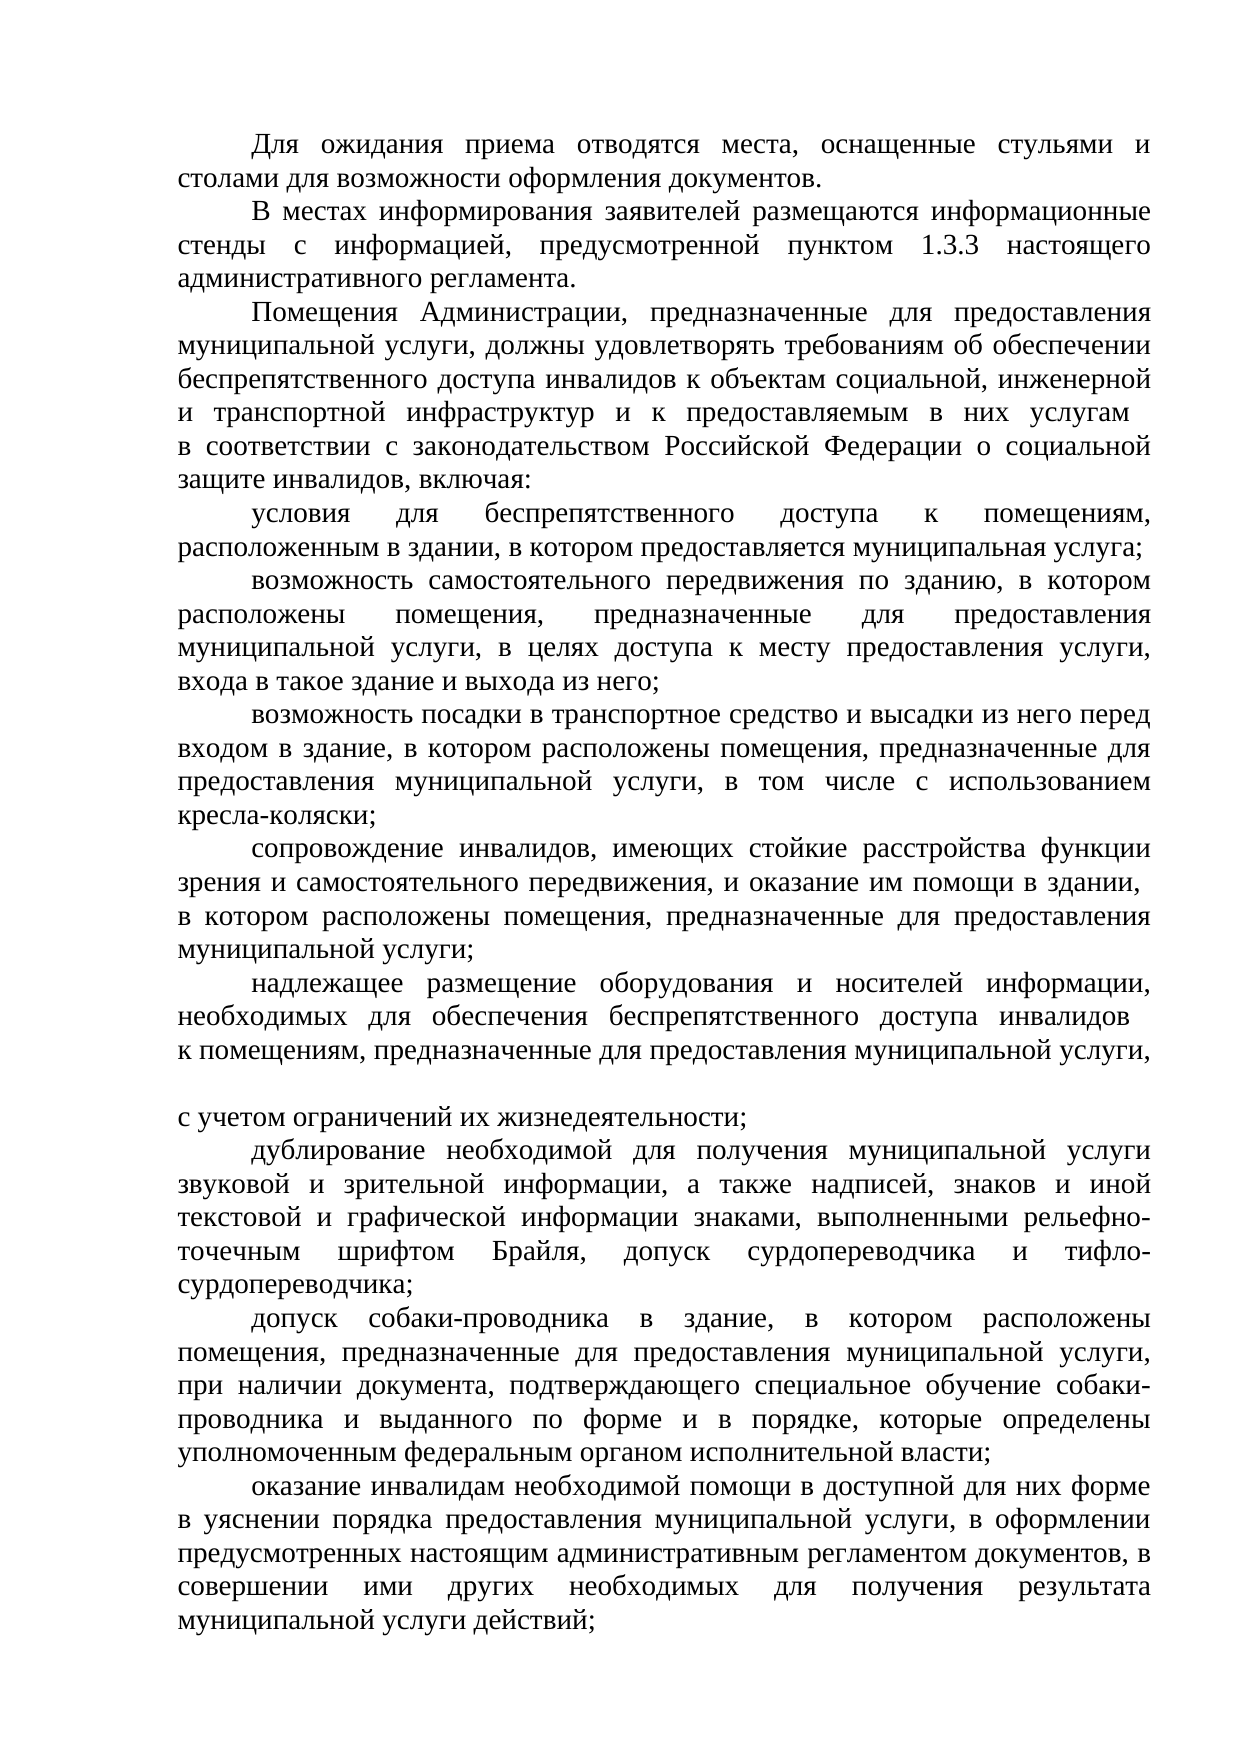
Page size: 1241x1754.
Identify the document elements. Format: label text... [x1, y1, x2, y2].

text условия для беспрепятственного доступа к помещениям, расположенным в здании, в котором предоставляется муниципальная услуга; [177, 495, 1152, 562]
text сопровождение инвалидов, имеющих стойкие расстройства функции зрения и самостоятельного передвижения, и оказание им помощи в здании, в котором расположены помещения, предназначенные для предоставления муниципальной услуги; [177, 831, 1152, 965]
text Помещения Администрации, предназначенные для предоставления муниципальной услуги, должны удовлетворять требованиям об обеспечении беспрепятственного доступа инвалидов к объектам социальной, инженерной и транспортной инфраструктур и к предоставляемым в них услугам в соответствии с законодательством Российской Федерации о социальной защите инвалидов, включая: [177, 294, 1152, 495]
text возможность самостоятельного передвижения по зданию, в котором расположены помещения, предназначенные для предоставления муниципальной услуги, в целях доступа к месту предоставления услуги, входа в такое здание и выхода из него; [177, 562, 1152, 696]
text Для ожидания приема отводятся места, оснащенные стульями и столами для возможности оформления документов. [177, 126, 1152, 193]
text В местах информирования заявителей размещаются информационные стенды с информацией, предусмотренной пунктом 1.3.3 настоящего административного регламента. [177, 193, 1152, 294]
text дублирование необходимой для получения муниципальной услуги звуковой и зрительной информации, а также надписей, знаков и иной текстовой и графической информации знаками, выполненными рельефно-точечным шрифтом Брайля, допуск сурдопереводчика и тифло-сурдопереводчика; [177, 1132, 1152, 1300]
text надлежащее размещение оборудования и носителей информации, необходимых для обеспечения беспрепятственного доступа инвалидов к помещениям, предназначенные для предоставления муниципальной услуги, с учетом ограничений их жизнедеятельности; [177, 965, 1152, 1132]
text оказание инвалидам необходимой помощи в доступной для них форме в уяснении порядка предоставления муниципальной услуги, в оформлении предусмотренных настоящим административным регламентом документов, в совершении ими других необходимых для получения результата муниципальной услуги действий; [177, 1468, 1152, 1636]
text возможность посадки в транспортное средство и высадки из него перед входом в здание, в котором расположены помещения, предназначенные для предоставления муниципальной услуги, в том числе с использованием кресла-коляски; [177, 696, 1152, 831]
text допуск собаки-проводника в здание, в котором расположены помещения, предназначенные для предоставления муниципальной услуги, при наличии документа, подтверждающего специальное обучение собаки-проводника и выданного по форме и в порядке, которые определены уполномоченным федеральным органом исполнительной власти; [177, 1300, 1152, 1468]
